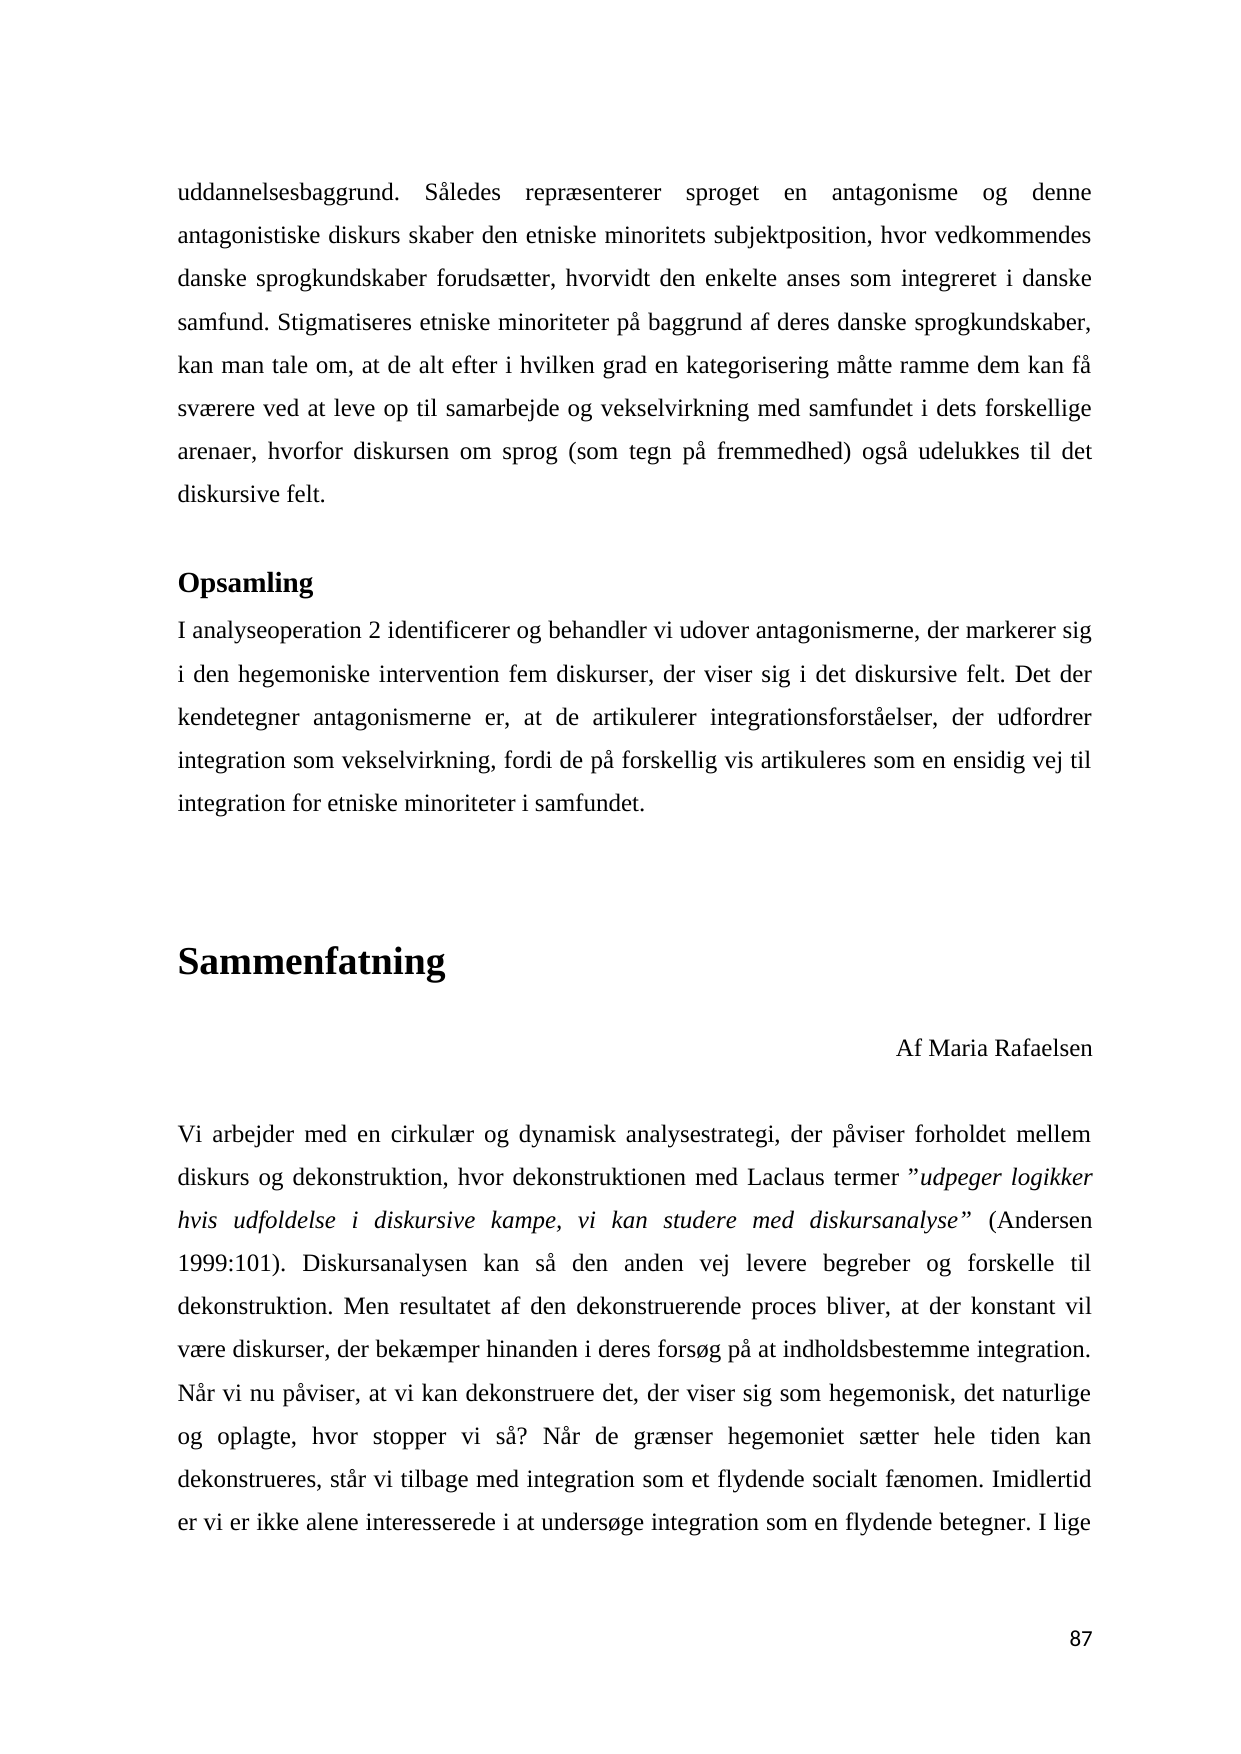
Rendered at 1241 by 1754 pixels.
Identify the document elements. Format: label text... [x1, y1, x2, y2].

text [177, 1119, 1092, 1536]
text Opsamling [177, 565, 1092, 599]
text I analyseoperation 2 identificerer og behandler vi udover antagonismerne, der markerer sig i den hegemoniske intervention fem diskurser, der viser sig i det diskursive felt. Det der kendetegner antagonismerne er, at de artikulerer integrationsforståelser, der udfordrer integration som vekselvirkning, fordi de på forskellig vis artikuleres som en ensidig vej til integration for etniske minoriteter i samfundet. [177, 616, 1092, 817]
text Af Maria Rafaelsen [177, 1033, 1092, 1061]
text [177, 177, 1092, 508]
subtitle Sammenfatning [177, 937, 1092, 983]
